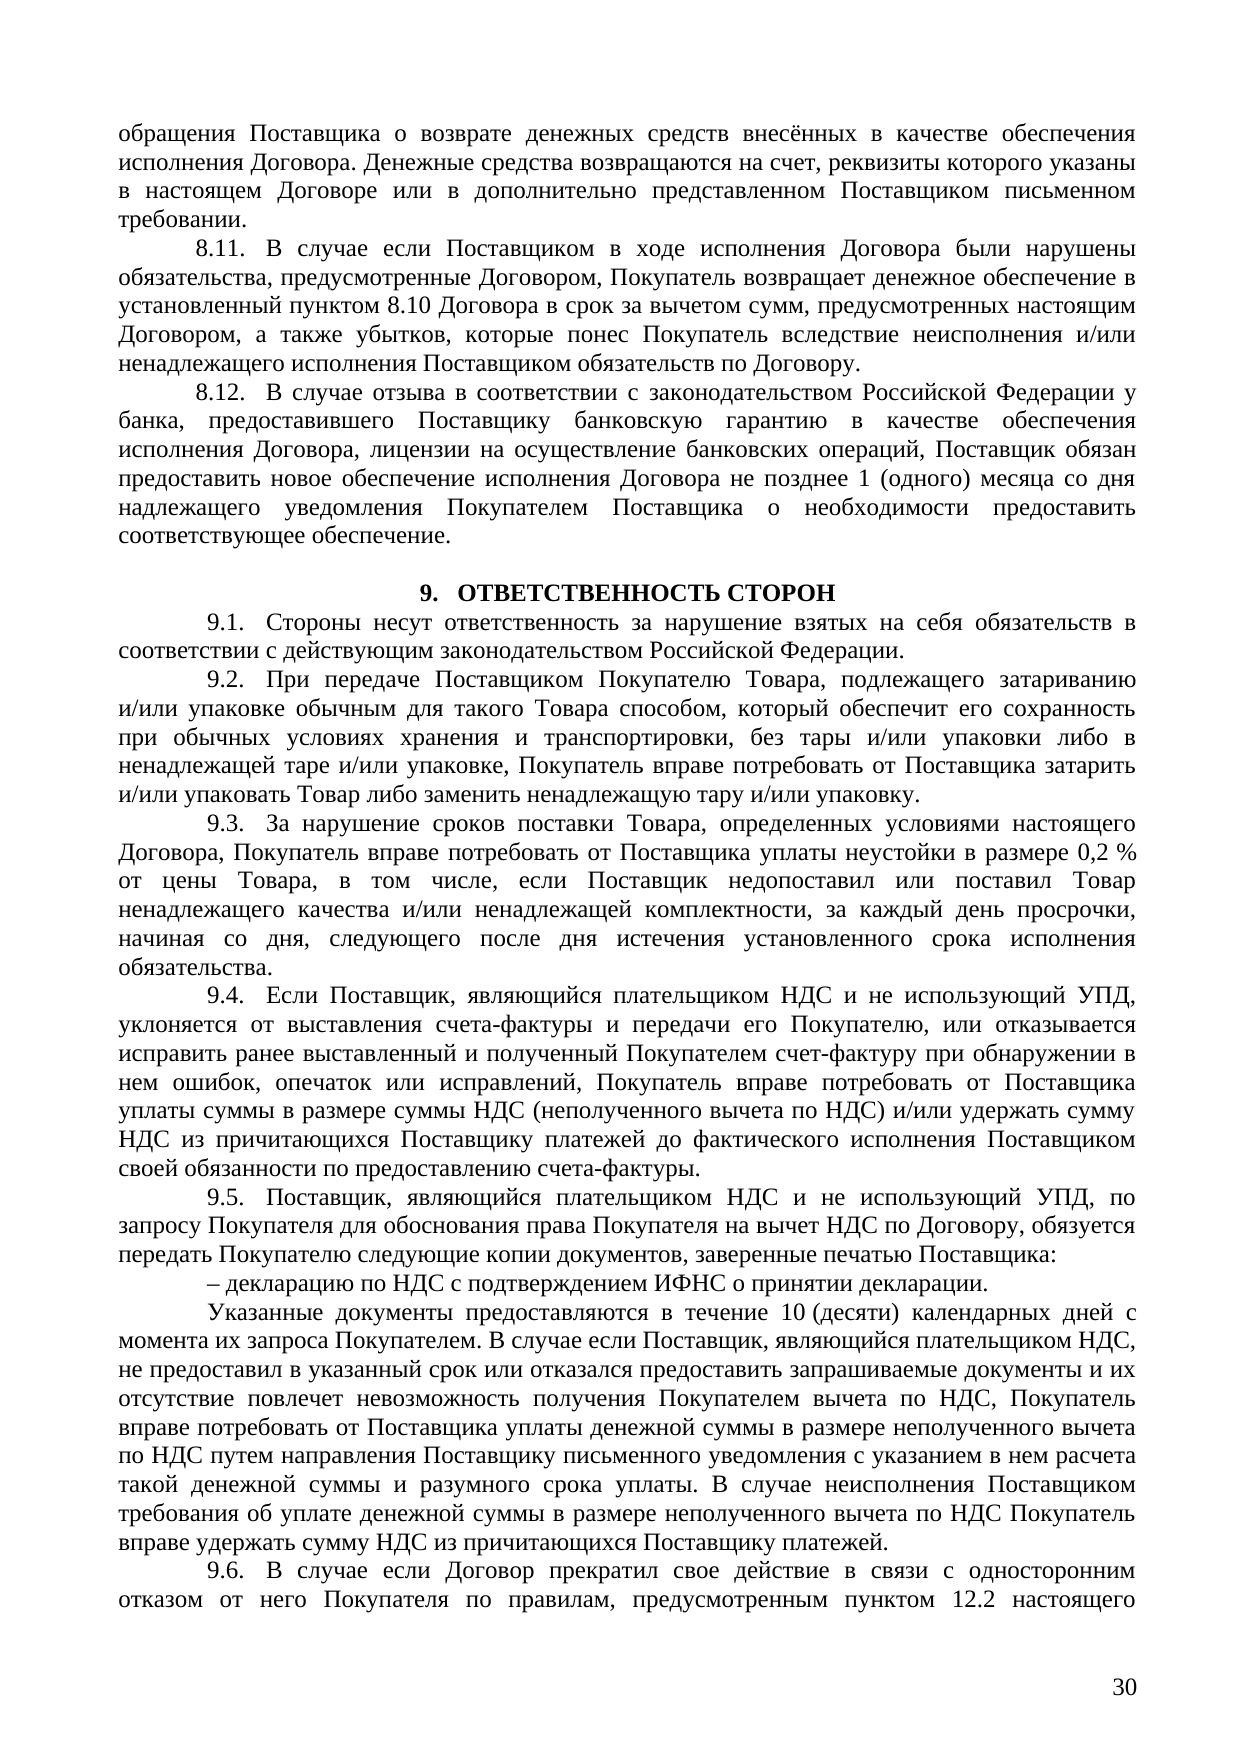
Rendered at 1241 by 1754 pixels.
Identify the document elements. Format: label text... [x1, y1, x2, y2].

list При передаче Поставщиком Покупателю Товара, подлежащего затариванию и/или упаковке обычным для такого Товара способом, который обеспечит его сохранность при обычных условиях хранения и транспортировки, без тары и/или упаковки либо в ненадлежащей таре и/или упаковке, Покупатель вправе потребовать от Поставщика затарить и/или упаковать Товар либо заменить ненадлежащую тару и/или упаковку. [118, 664, 1137, 808]
list Если Поставщик, являющийся плательщиком НДС и не использующий УПД, уклоняется от выставления счета-фактуры и передачи его Покупателю, или отказывается исправить ранее выставленный и полученный Покупателем счет-фактуру при обнаружении в нем ошибок, опечаток или исправлений, Покупатель вправе потребовать от Поставщика уплаты суммы в размере суммы НДС (неполученного вычета по НДС) и/или удержать сумму НДС из причитающихся Поставщику платежей до фактического исполнения Поставщиком своей обязанности по предоставлению счета-фактуры. [118, 981, 1137, 1182]
list ОТВЕТСТВЕННОСТЬ СТОРОН [118, 578, 1137, 607]
list За нарушение сроков поставки Товара, определенных условиями настоящего Договора, Покупатель вправе потребовать от Поставщика уплаты неустойки в размере 0,2 % от цены Товара, в том числе, если Поставщик недопоставил или поставил Товар ненадлежащего качества и/или ненадлежащей комплектности, за каждый день просрочки, начиная со дня, следующего после дня истечения установленного срока исполнения обязательства. [118, 808, 1137, 981]
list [118, 118, 1137, 233]
text – декларацию по НДС с подтверждением ИФНС о принятии декларации. [118, 1268, 1137, 1297]
text Указанные документы предоставляются в течение 10 (десяти) календарных дней с момента их запроса Покупателем. В случае если Поставщик, являющийся плательщиком НДС, не предоставил в указанный срок или отказался предоставить запрашиваемые документы и их отсутствие повлечет невозможность получения Покупателем вычета по НДС, Покупатель вправе потребовать от Поставщика уплаты денежной суммы в размере неполученного вычета по НДС путем направления Поставщику письменного уведомления с указанием в нем расчета такой денежной суммы и разумного срока уплаты. В случае неисполнения Поставщиком требования об уплате денежной суммы в размере неполученного вычета по НДС Покупатель вправе удержать сумму НДС из причитающихся Поставщику платежей. [118, 1297, 1137, 1556]
list Поставщик, являющийся плательщиком НДС и не использующий УПД, по запросу Покупателя для обоснования права Покупателя на вычет НДС по Договору, обязуется передать Покупателю следующие копии документов, заверенные печатью Поставщика: [118, 1182, 1137, 1268]
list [118, 1556, 1137, 1613]
list В случае отзыва в соответствии с законодательством Российской Федерации у банка, предоставившего Поставщику банковскую гарантию в качестве обеспечения исполнения Договора, лицензии на осуществление банковских операций, Поставщик обязан предоставить новое обеспечение исполнения Договора не позднее 1 (одного) месяца со дня надлежащего уведомления Покупателем Поставщика о необходимости предоставить соответствующее обеспечение. [118, 377, 1137, 549]
list В случае если Поставщиком в ходе исполнения Договора были нарушены обязательства, предусмотренные Договором, Покупатель возвращает денежное обеспечение в установленный пунктом 8.10 Договора в срок за вычетом сумм, предусмотренных настоящим Договором, а также убытков, которые понес Покупатель вследствие неисполнения и/или ненадлежащего исполнения Поставщиком обязательств по Договору. [118, 233, 1137, 377]
list Стороны несут ответственность за нарушение взятых на себя обязательств в соответствии с действующим законодательством Российской Федерации. [118, 607, 1137, 664]
